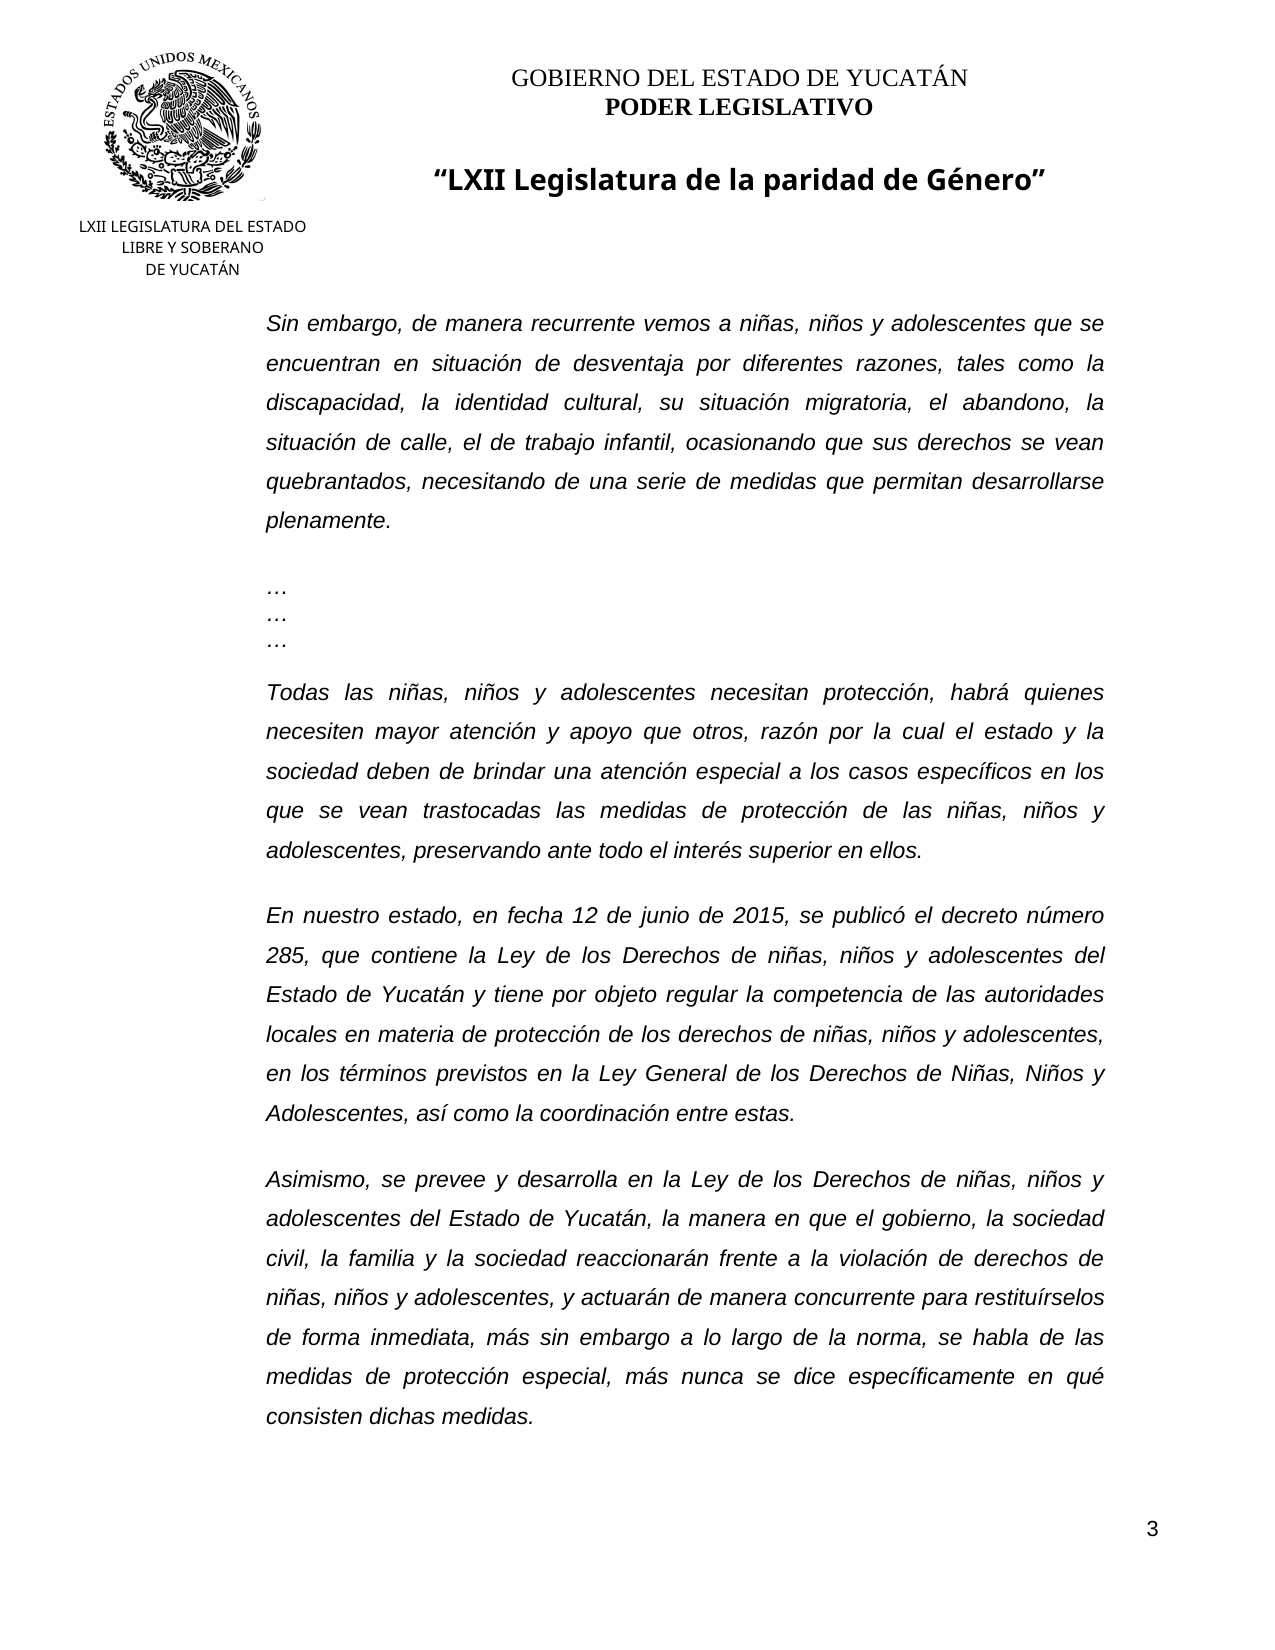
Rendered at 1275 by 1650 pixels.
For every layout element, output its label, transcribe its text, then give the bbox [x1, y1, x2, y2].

text … [266, 600, 1107, 626]
picture [98, 42, 267, 201]
text Asimismo, se prevee y desarrolla en la Ley de los Derechos de niñas, niños y adolescentes del Estado de Yucatán, la manera en que el gobierno, la sociedad civil, la familia y la sociedad reaccionarán frente a la violación de derechos de niñas, niños y adolescentes, y actuarán de manera concurrente para restituírselos de forma inmediata, más sin embargo a lo largo de la norma, se habla de las medidas de protección especial, más nunca se dice específicamente en qué consisten dichas medidas. [266, 1166, 1107, 1429]
text Sin embargo, de manera recurrente vemos a niñas, niños y adolescentes que se encuentran en situación de desventaja por diferentes razones, tales como la discapacidad, la identidad cultural, su situación migratoria, el abandono, la situación de calle, el de trabajo infantil, ocasionando que sus derechos se vean quebrantados, necesitando de una serie de medidas que permitan desarrollarse plenamente. [266, 310, 1107, 534]
text … [266, 573, 1107, 600]
text En nuestro estado, en fecha 12 de junio de 2015, se publicó el decreto número 285, que contiene la Ley de los Derechos de niñas, niños y adolescentes del Estado de Yucatán y tiene por objeto regular la competencia de las autoridades locales en materia de protección de los derechos de niñas, niños y adolescentes, en los términos previstos en la Ley General de los Derechos de Niñas, Niños y Adolescentes, así como la coordinación entre estas. [266, 902, 1107, 1126]
text Todas las niñas, niños y adolescentes necesitan protección, habrá quienes necesiten mayor atención y apoyo que otros, razón por la cual el estado y la sociedad deben de brindar una atención especial a los casos específicos en los que se vean trastocadas las medidas de protección de las niñas, niños y adolescentes, preservando ante todo el interés superior en ellos. [266, 679, 1107, 863]
text … [266, 626, 1107, 652]
